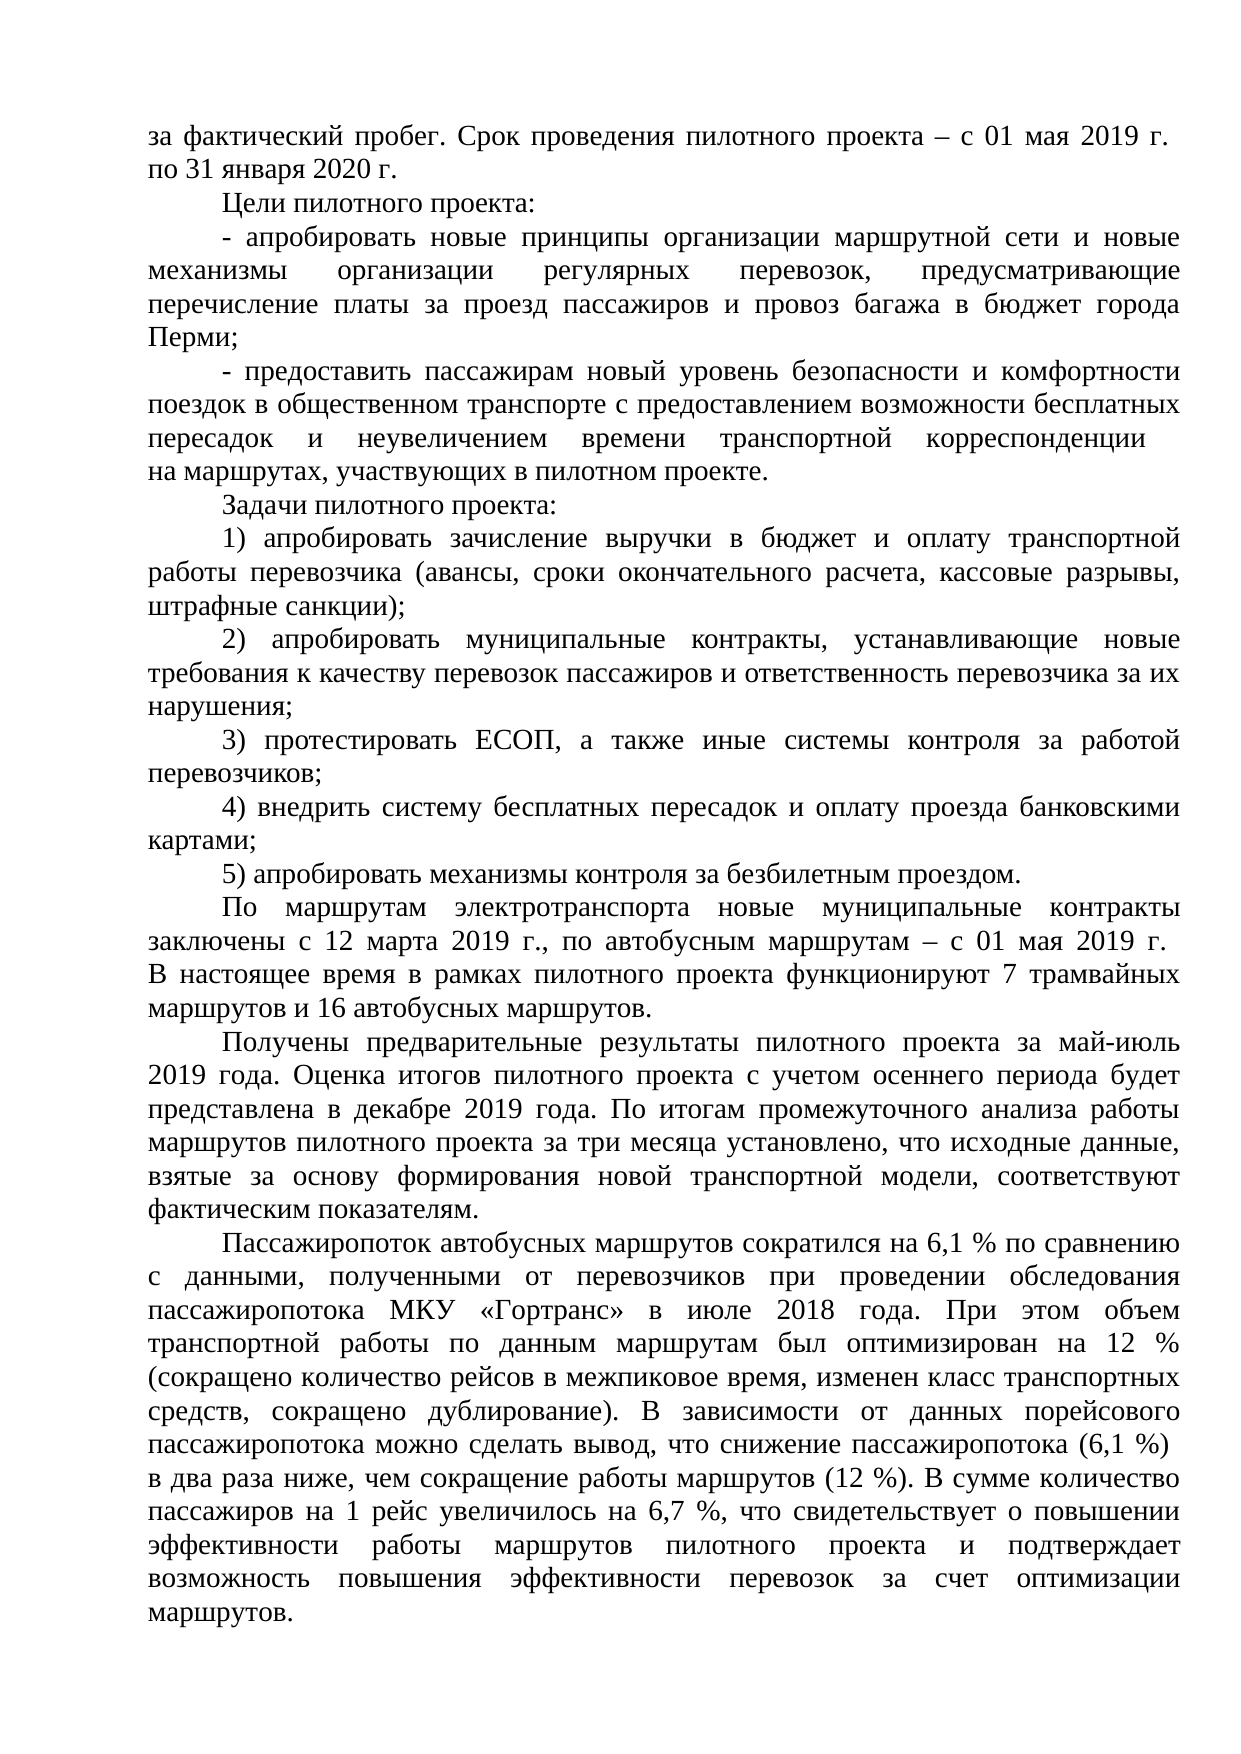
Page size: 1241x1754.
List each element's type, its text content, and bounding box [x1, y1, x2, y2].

text - апробировать новые принципы организации маршрутной сети и новые механизмы организации регулярных перевозок, предусматривающие перечисление платы за проезд пассажиров и провоз багажа в бюджет города Перми; [148, 219, 1181, 353]
text 2) апробировать муниципальные контракты, устанавливающие новые требования к качеству перевозок пассажиров и ответственность перевозчика за их нарушения; [148, 621, 1181, 722]
text 3) протестировать ЕСОП, а также иные системы контроля за работой перевозчиков; [148, 722, 1181, 789]
text Задачи пилотного проекта: [148, 487, 1181, 521]
text 4) внедрить систему бесплатных пересадок и оплату проезда банковскими картами; [148, 789, 1181, 856]
text - предоставить пассажирам новый уровень безопасности и комфортности поездок в общественном транспорте с предоставлением возможности бесплатных пересадок и неувеличением времени транспортной корреспонденции на маршрутах, участвующих в пилотном проекте. [148, 353, 1181, 487]
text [148, 118, 1181, 185]
text Пассажиропоток автобусных маршрутов сократился на 6,1 % по сравнению с данными, полученными от перевозчиков при проведении обследования пассажиропотока МКУ «Гортранс» в июле 2018 года. При этом объем транспортной работы по данным маршрутам был оптимизирован на 12 % (сокращено количество рейсов в межпиковое время, изменен класс транспортных средств, сокращено дублирование). В зависимости от данных порейсового пассажиропотока можно сделать вывод, что снижение пассажиропотока (6,1 %) в два раза ниже, чем сокращение работы маршрутов (12 %). В сумме количество пассажиров на 1 рейс увеличилось на 6,7 %, что свидетельствует о повышении эффективности работы маршрутов пилотного проекта и подтверждает возможность повышения эффективности перевозок за счет оптимизации маршрутов. [148, 1225, 1181, 1627]
text Получены предварительные результаты пилотного проекта за май-июль 2019 года. Оценка итогов пилотного проекта с учетом осеннего периода будет представлена в декабре 2019 года. По итогам промежуточного анализа работы маршрутов пилотного проекта за три месяца установлено, что исходные данные, взятые за основу формирования новой транспортной модели, соответствуют фактическим показателям. [148, 1024, 1181, 1225]
text 5) апробировать механизмы контроля за безбилетным проездом. [148, 856, 1181, 889]
text Цели пилотного проекта: [148, 185, 1181, 219]
text 1) апробировать зачисление выручки в бюджет и оплату транспортной работы перевозчика (авансы, сроки окончательного расчета, кассовые разрывы, штрафные санкции); [148, 521, 1181, 621]
text По маршрутам электротранспорта новые муниципальные контракты заключены с 12 марта 2019 г., по автобусным маршрутам – с 01 мая 2019 г. В настоящее время в рамках пилотного проекта функционируют 7 трамвайных маршрутов и 16 автобусных маршрутов. [148, 889, 1181, 1024]
